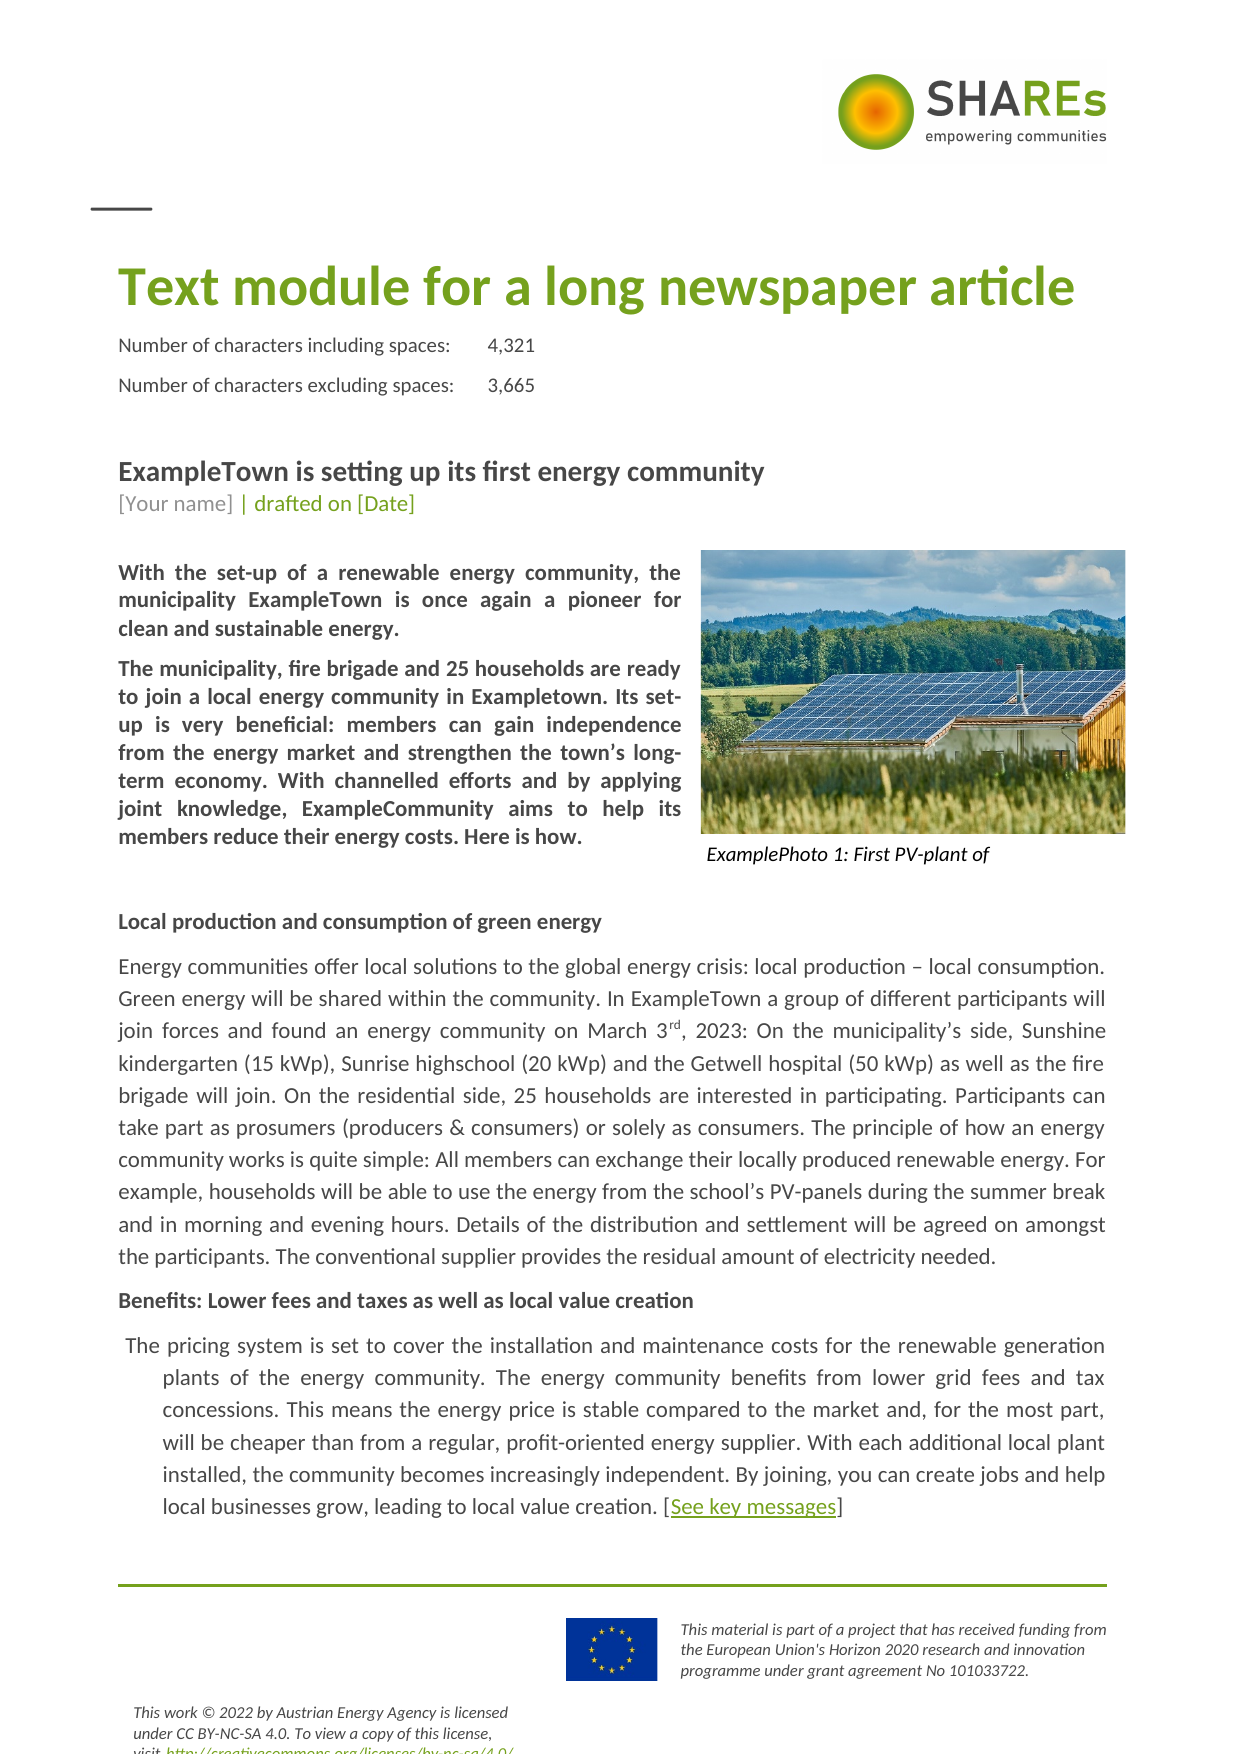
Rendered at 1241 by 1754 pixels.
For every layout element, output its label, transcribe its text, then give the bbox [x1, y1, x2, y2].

picture [700, 550, 1126, 834]
picture [822, 59, 1108, 164]
text Number of characters excluding spaces: 3,665 [118, 373, 1107, 398]
text ExampleTown is setting up its first energy community [Your name] | drafted on [Date] [118, 453, 1107, 545]
text Text module for a long newspaper article [118, 251, 1107, 320]
text With the set-up of a renewable energy community, the municipality ExampleTown is once again a pioneer for clean and sustainable energy. [118, 558, 700, 642]
text Local production and consumption of green energy [118, 907, 1107, 936]
picture [566, 1618, 658, 1681]
text The pricing system is set to cover the installation and maintenance costs for the renewable generation plants of the energy community. The energy community benefits from lower grid fees and tax concessions. This means the energy price is stable compared to the market and, for the most part, will be cheaper than from a regular, profit-oriented energy supplier. With each additional local plant installed, the community becomes increasingly independent. By joining, you can create jobs and help local businesses grow, leading to local value creation. [See key messages] [125, 1331, 1107, 1520]
text Number of characters including spaces: 4,321 [118, 332, 1107, 358]
text Energy communities offer local solutions to the global energy crisis: local production – local consumption. Green energy will be shared within the community. In ExampleTown a group of different participants will join forces and found an energy community on March 3rd, 2023: On the municipality’s side, Sunshine kindergarten (15 kWp), Sunrise highschool (20 kWp) and the Getwell hospital (50 kWp) as well as the fire brigade will join. On the residential side, 25 households are interested in participating. Participants can take part as prosumers (producers & consumers) or solely as consumers. The principle of how an energy community works is quite simple: All members can exchange their locally produced renewable energy. For example, households will be able to use the energy from the school’s PV-panels during the summer break and in morning and evening hours. Details of the distribution and settlement will be agreed on amongst the participants. The conventional supplier provides the residual amount of electricity needed. [118, 952, 1107, 1270]
text The municipality, fire brigade and 25 households are ready to join a local energy community in Exampletown. Its set-up is very beneficial: members can gain independence from the energy market and strengthen the town’s long-term economy. With channelled efforts and by applying joint knowledge, ExampleCommunity aims to help its members reduce their energy costs. Here is how. [118, 654, 1107, 850]
text Benefits: Lower fees and taxes as well as local value creation [118, 1287, 1107, 1314]
